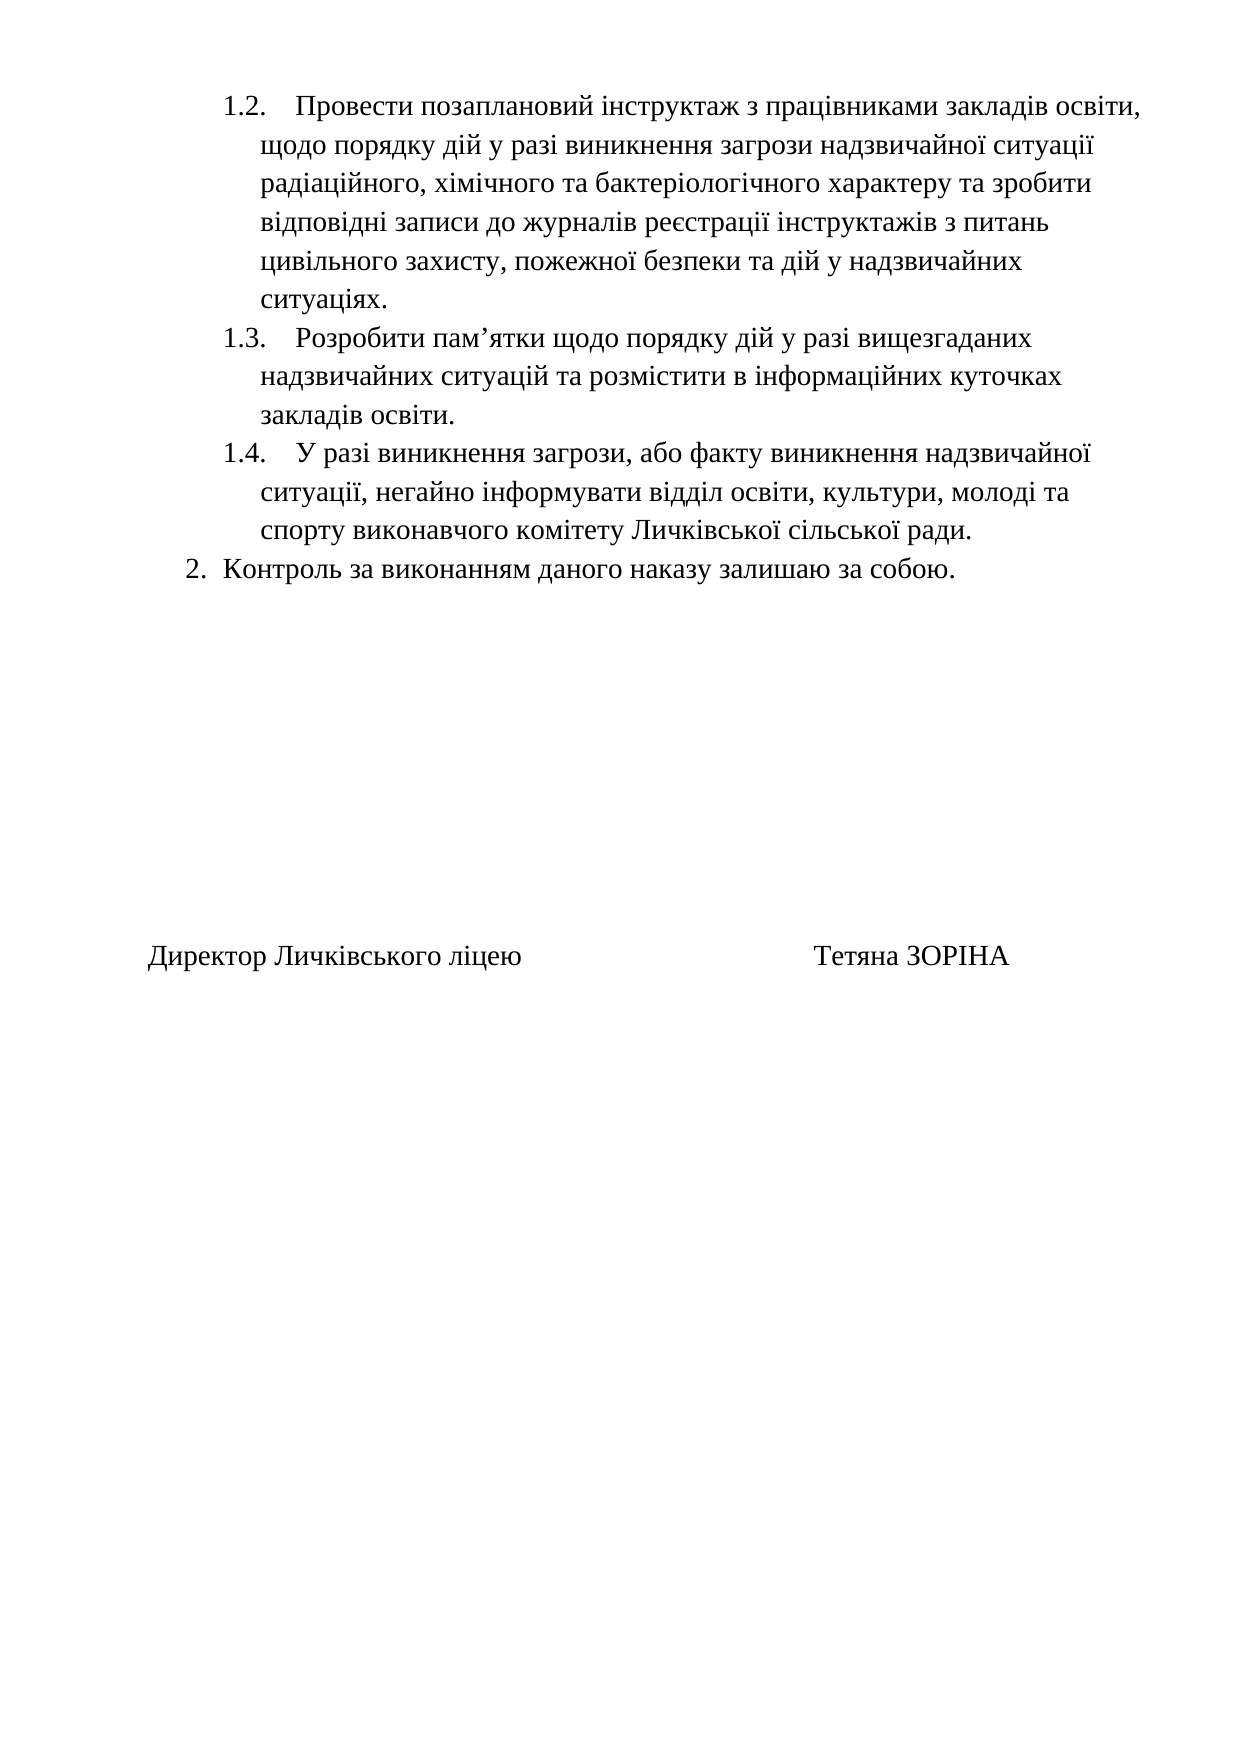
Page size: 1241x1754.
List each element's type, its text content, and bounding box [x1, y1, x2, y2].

list У разі виникнення загрози, або факту виникнення надзвичайної ситуації, негайно інформувати відділ освіти, культури, молоді та спорту виконавчого комітету Личківської сільської ради. [223, 435, 1152, 546]
list Розробити пам’ятки щодо порядку дій у разі вищезгаданих надзвичайних ситуацій та розмістити в інформаційних куточках закладів освіти. [223, 320, 1152, 430]
text Директор Личківського ліцею Тетяна ЗОРІНА [148, 938, 1152, 972]
list Контроль за виконанням даного наказу залишаю за собою. [185, 551, 1152, 584]
list Провести позаплановий інструктаж з працівниками закладів освіти, щодо порядку дій у разі виникнення загрози надзвичайної ситуації радіаційного, хімічного та бактеріологічного характеру та зробити відповідні записи до журналів реєстрації інструктажів з питань цивільного захисту, пожежної безпеки та дій у надзвичайних ситуаціях. [223, 88, 1152, 315]
